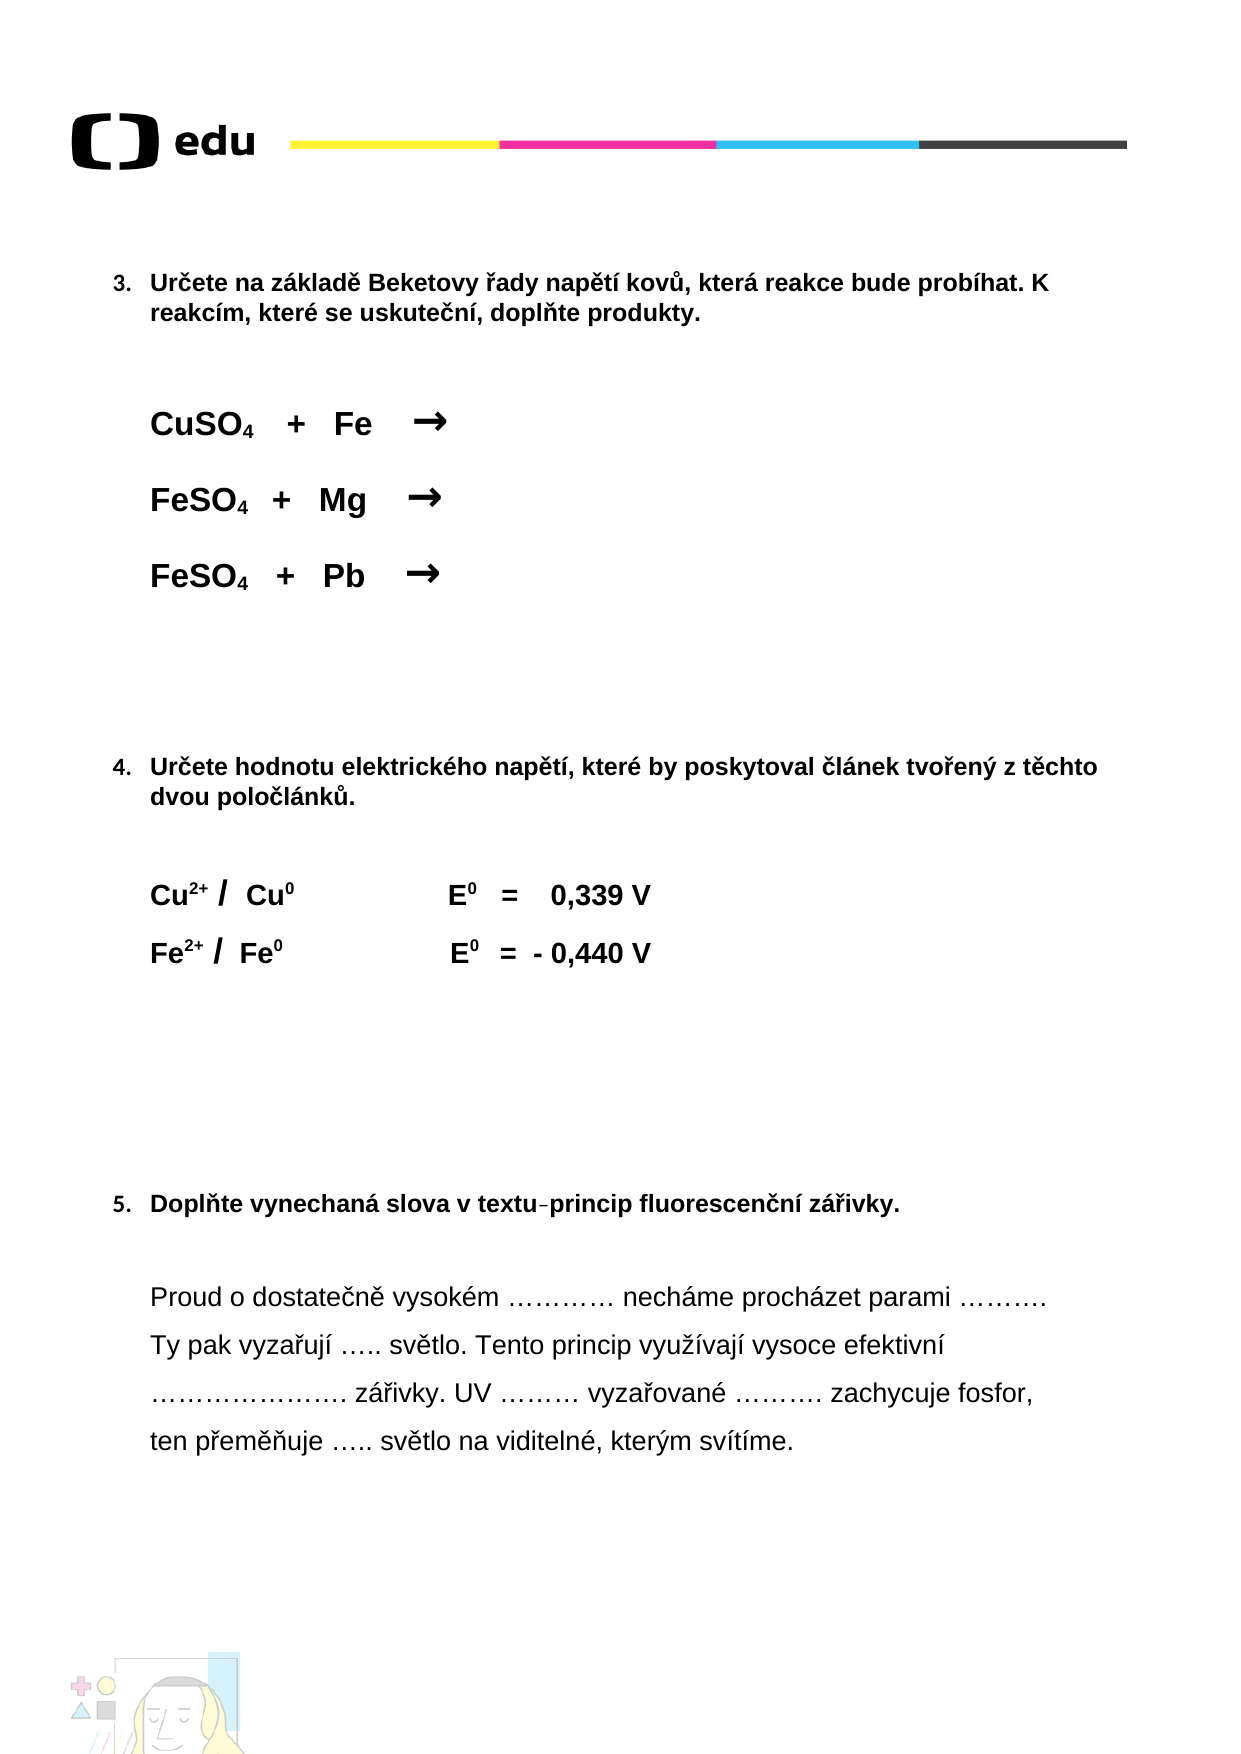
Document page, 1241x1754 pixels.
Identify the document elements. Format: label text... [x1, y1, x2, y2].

text CuSO4 + Fe → [150, 388, 1110, 448]
picture [58, 1652, 246, 1754]
text Fe2+ / Fe0 E0 = - 0,440 V [150, 930, 1110, 971]
text FeSO4 + Pb → [150, 541, 1110, 601]
text Ty pak vyzařují ….. světlo. Tento princip využívají vysoce efektivní [150, 1329, 1110, 1360]
list Určete hodnotu elektrického napětí, které by poskytoval článek tvořený z těchto dvou poločlánků. [112, 751, 1110, 810]
text ten přeměňuje ….. světlo na viditelné, kterým svítíme. [150, 1424, 1110, 1456]
text FeSO4 + Mg → [150, 465, 1110, 524]
text Cu2+ / Cu0 E0 = 0,339 V [150, 872, 1110, 913]
picture [63, 106, 1138, 200]
text Proud o dostatečně vysokém ………… necháme procházet parami ………. [150, 1281, 1110, 1312]
text …………………. zářivky. UV ……… vyzařované ………. zachycuje fosfor, [150, 1377, 1110, 1408]
list Určete na základě Beketovy řady napětí kovů, která reakce bude probíhat. K reakcím, které se uskuteční, doplňte produkty. [112, 267, 1110, 326]
list Doplňte vynechaná slova v textu–princip fluorescenční zářivky. [112, 1188, 1110, 1219]
